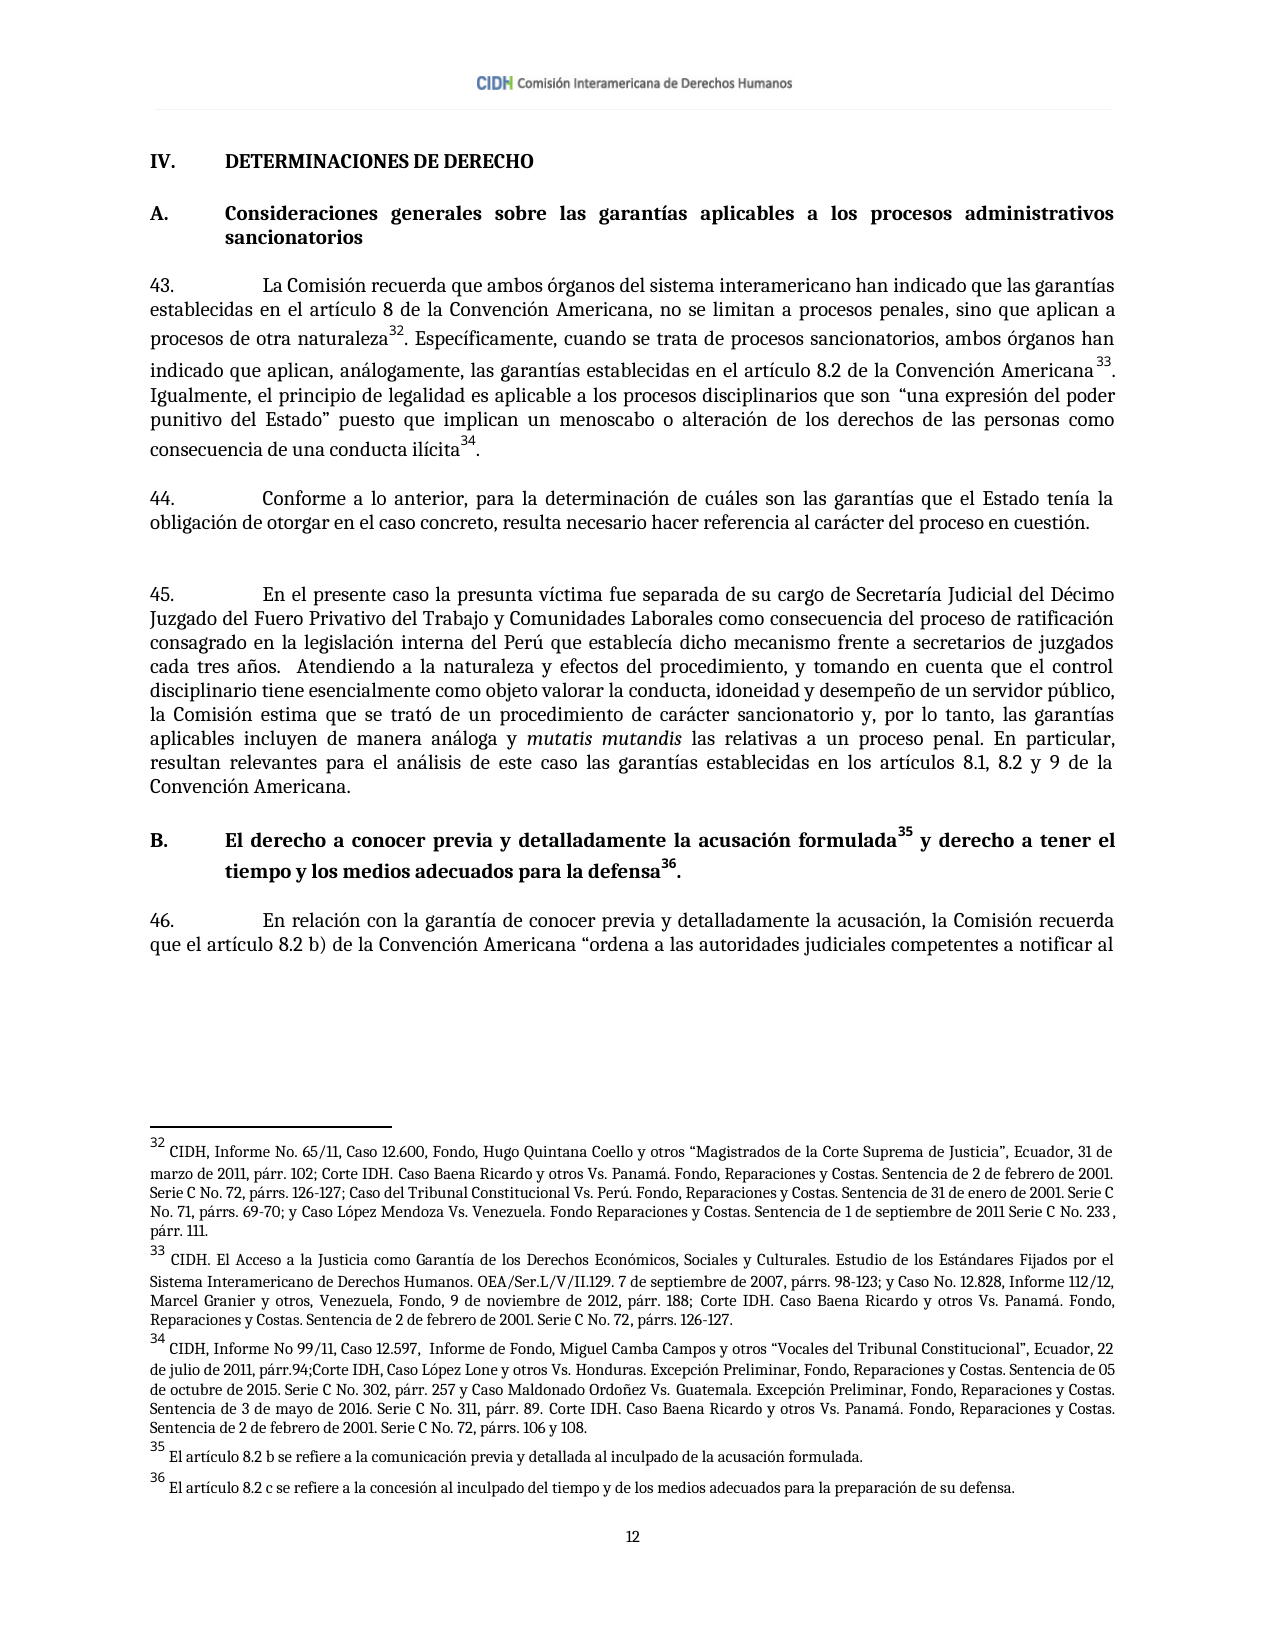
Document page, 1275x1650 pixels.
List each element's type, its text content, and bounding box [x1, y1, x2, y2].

list En relación con la garantía de conocer previa y detalladamente la acusación, la Comisión recuerda que el artículo 8.2 b) de la Convención Americana “ordena a las autoridades judiciales competentes a notificar al inculpado la acusación formulada en su contra, sus razones y los delitos o faltas por los cuales se le atribuye responsabilidad”. [150, 909, 1116, 957]
list En el presente caso la presunta víctima fue separada de su cargo de Secretaría Judicial del Décimo Juzgado del Fuero Privativo del Trabajo y Comunidades Laborales como consecuencia del proceso de ratificación consagrado en la legislación interna del Perú que establecía dicho mecanismo frente a secretarios de juzgados cada tres años. Atendiendo a la naturaleza y efectos del procedimiento, y tomando en cuenta que el control disciplinario tiene esencialmente como objeto valorar la conducta, idoneidad y desempeño de un servidor público, la Comisión estima que se trató de un procedimiento de carácter sancionatorio y, por lo tanto, las garantías aplicables incluyen de manera análoga y mutatis mutandis las relativas a un proceso penal. En particular, resultan relevantes para el análisis de este caso las garantías establecidas en los artículos 8.1, 8.2 y 9 de la Convención Americana. [150, 583, 1116, 799]
picture [471, 75, 795, 92]
list Conforme a lo anterior, para la determinación de cuáles son las garantías que el Estado tenía la obligación de otorgar en el caso concreto, resulta necesario hacer referencia al carácter del proceso en cuestión. [150, 487, 1116, 535]
list La Comisión recuerda que ambos órganos del sistema interamericano han indicado que las garantías establecidas en el artículo 8 de la Convención Americana, no se limitan a procesos penales, sino que aplican a procesos de otra naturaleza. Específicamente, cuando se trata de procesos sancionatorios, ambos órganos han indicado que aplican, análogamente, las garantías establecidas en el artículo 8.2 de la Convención Americana. Igualmente, el principio de legalidad es aplicable a los procesos disciplinarios que son “una expresión del poder punitivo del Estado” puesto que implican un menoscabo o alteración de los derechos de las personas como consecuencia de una conducta ilícita. [150, 273, 1116, 463]
subtitle DETERMINACIONES DE DERECHO [150, 150, 1116, 174]
subtitle Consideraciones generales sobre las garantías aplicables a los procesos administrativos sancionatorios [150, 201, 1116, 249]
subtitle El derecho a conocer previa y detalladamente la acusación formulada y derecho a tener el tiempo y los medios adecuados para la defensa. [150, 823, 1116, 885]
